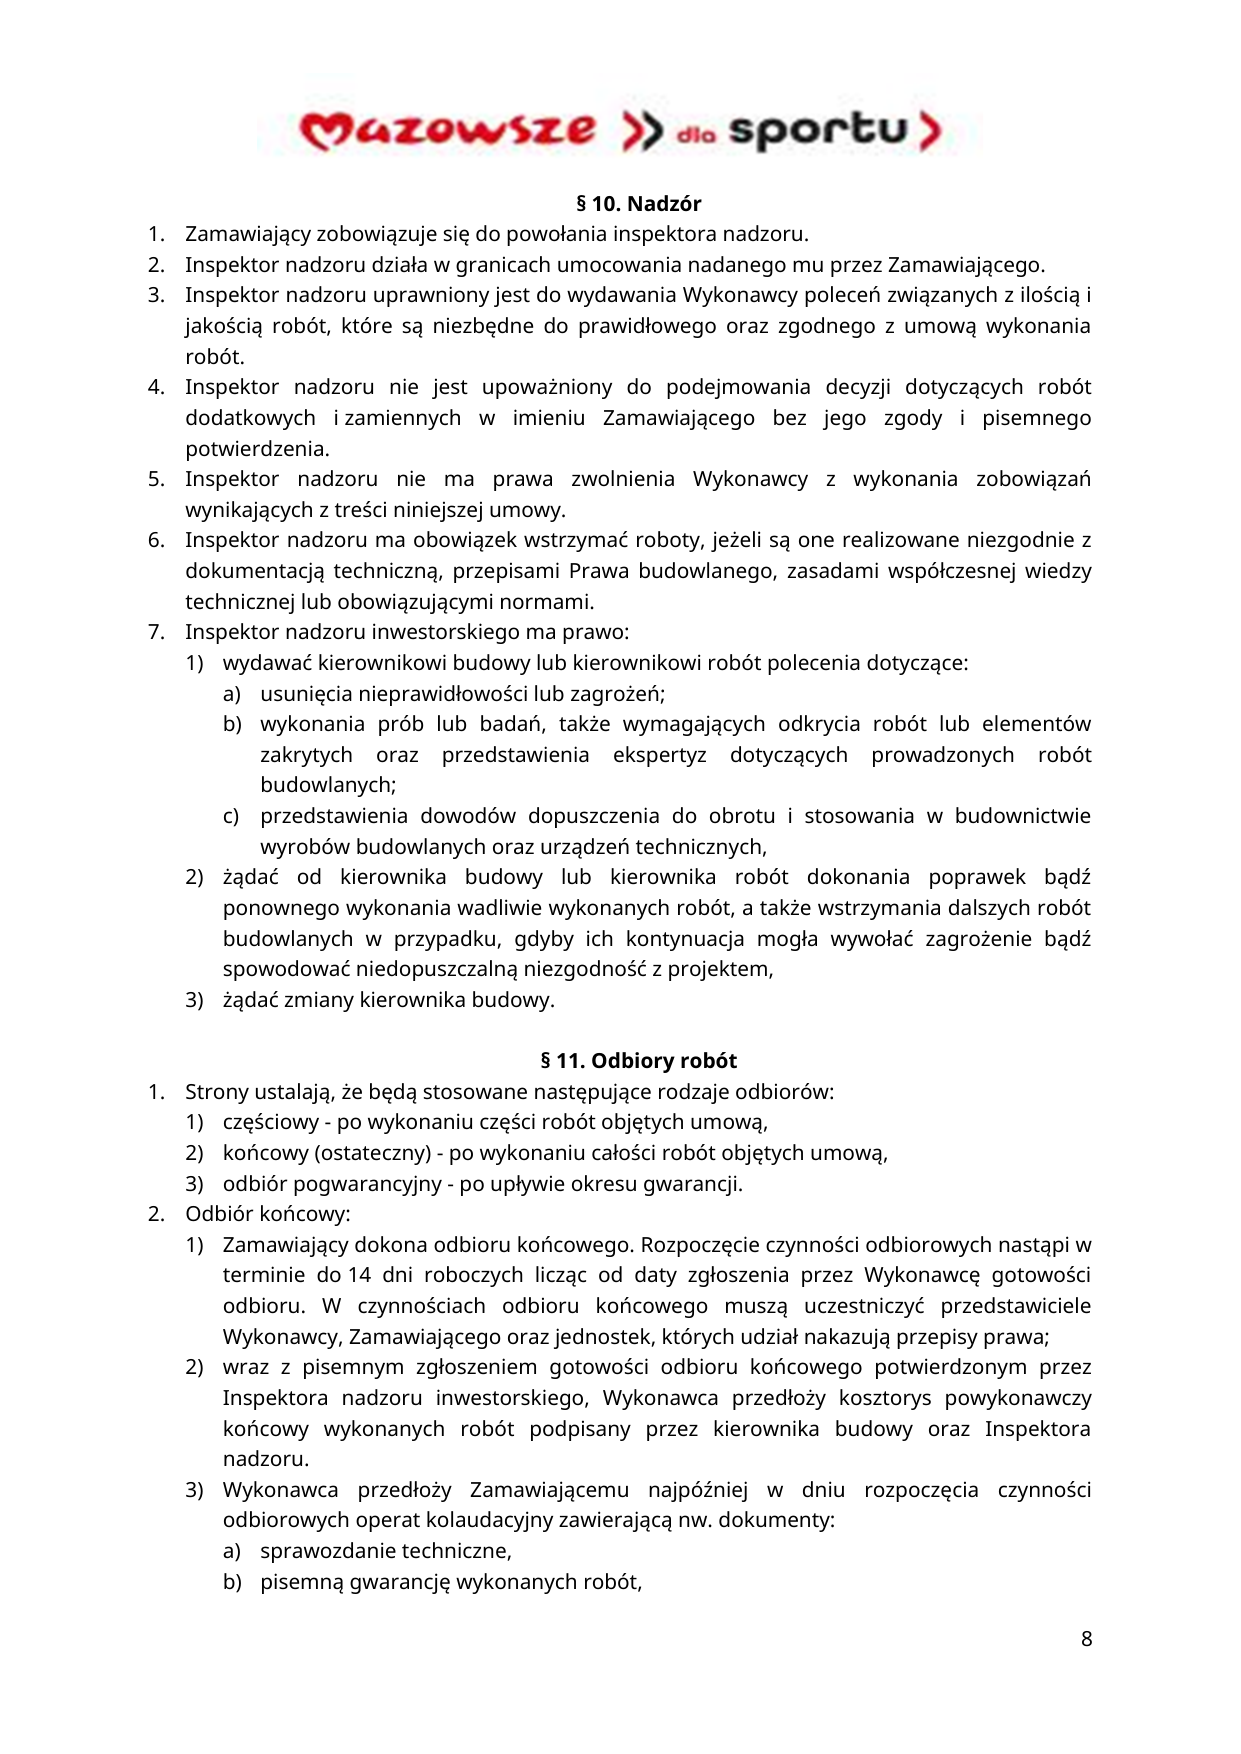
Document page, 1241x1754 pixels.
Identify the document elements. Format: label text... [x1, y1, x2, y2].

list Inspektor nadzoru działa w granicach umocowania nadanego mu przez Zamawiającego. [148, 250, 1093, 278]
list Strony ustalają, że będą stosowane następujące rodzaje odbiorów: [148, 1077, 1093, 1105]
picture [257, 73, 984, 189]
list Zamawiający dokona odbioru końcowego. Rozpoczęcie czynności odbiorowych nastąpi w terminie do 14 dni roboczych licząc od daty zgłoszenia przez Wykonawcę gotowości odbioru. W czynnościach odbioru końcowego muszą uczestniczyć przedstawiciele Wykonawcy, Zamawiającego oraz jednostek, których udział nakazują przepisy prawa; [185, 1230, 1093, 1350]
list § 11. Odbiory robót [185, 1046, 1093, 1075]
list końcowy (ostateczny) - po wykonaniu całości robót objętych umową, [185, 1138, 1093, 1167]
list odbiór pogwarancyjny - po upływie okresu gwarancji. [185, 1169, 1093, 1197]
list Zamawiający zobowiązuje się do powołania inspektora nadzoru. [148, 219, 1093, 248]
list żądać od kierownika budowy lub kierownika robót dokonania poprawek bądź ponownego wykonania wadliwie wykonanych robót, a także wstrzymania dalszych robót budowlanych w przypadku, gdyby ich kontynuacja mogła wywołać zagrożenie bądź spowodować niedopuszczalną niezgodność z projektem, [185, 862, 1093, 983]
list żądać zmiany kierownika budowy. [185, 985, 1093, 1013]
list Inspektor nadzoru inwestorskiego ma prawo: [148, 617, 1093, 646]
list przedstawienia dowodów dopuszczenia do obrotu i stosowania w budownictwie wyrobów budowlanych oraz urządzeń technicznych, [223, 801, 1093, 860]
list sprawozdanie techniczne, [223, 1536, 1093, 1565]
list częściowy - po wykonaniu części robót objętych umową, [185, 1107, 1093, 1136]
list Inspektor nadzoru nie ma prawa zwolnienia Wykonawcy z wykonania zobowiązań wynikających z treści niniejszej umowy. [148, 464, 1093, 523]
list usunięcia nieprawidłowości lub zagrożeń; [223, 679, 1093, 707]
list Inspektor nadzoru ma obowiązek wstrzymać roboty, jeżeli są one realizowane niezgodnie z dokumentacją techniczną, przepisami Prawa budowlanego, zasadami współczesnej wiedzy technicznej lub obowiązującymi normami. [148, 526, 1093, 615]
list wykonania prób lub badań, także wymagających odkrycia robót lub elementów zakrytych oraz przedstawienia ekspertyz dotyczących prowadzonych robót budowlanych; [223, 709, 1093, 799]
list Wykonawca przedłoży Zamawiającemu najpóźniej w dniu rozpoczęcia czynności odbiorowych operat kolaudacyjny zawierającą nw. dokumenty: [185, 1475, 1093, 1534]
list Inspektor nadzoru nie jest upoważniony do podejmowania decyzji dotyczących robót dodatkowych i zamiennych w imieniu Zamawiającego bez jego zgody i pisemnego potwierdzenia. [148, 372, 1093, 462]
list pisemną gwarancję wykonanych robót, [223, 1567, 1093, 1595]
list § 10. Nadzór [185, 189, 1093, 217]
list Inspektor nadzoru uprawniony jest do wydawania Wykonawcy poleceń związanych z ilością i jakością robót, które są niezbędne do prawidłowego oraz zgodnego z umową wykonania robót. [148, 281, 1093, 370]
list wraz z pisemnym zgłoszeniem gotowości odbioru końcowego potwierdzonym przez Inspektora nadzoru inwestorskiego, Wykonawca przedłoży kosztorys powykonawczy końcowy wykonanych robót podpisany przez kierownika budowy oraz Inspektora nadzoru. [185, 1352, 1093, 1473]
list Odbiór końcowy: [148, 1199, 1093, 1228]
list wydawać kierownikowi budowy lub kierownikowi robót polecenia dotyczące: [185, 648, 1093, 677]
